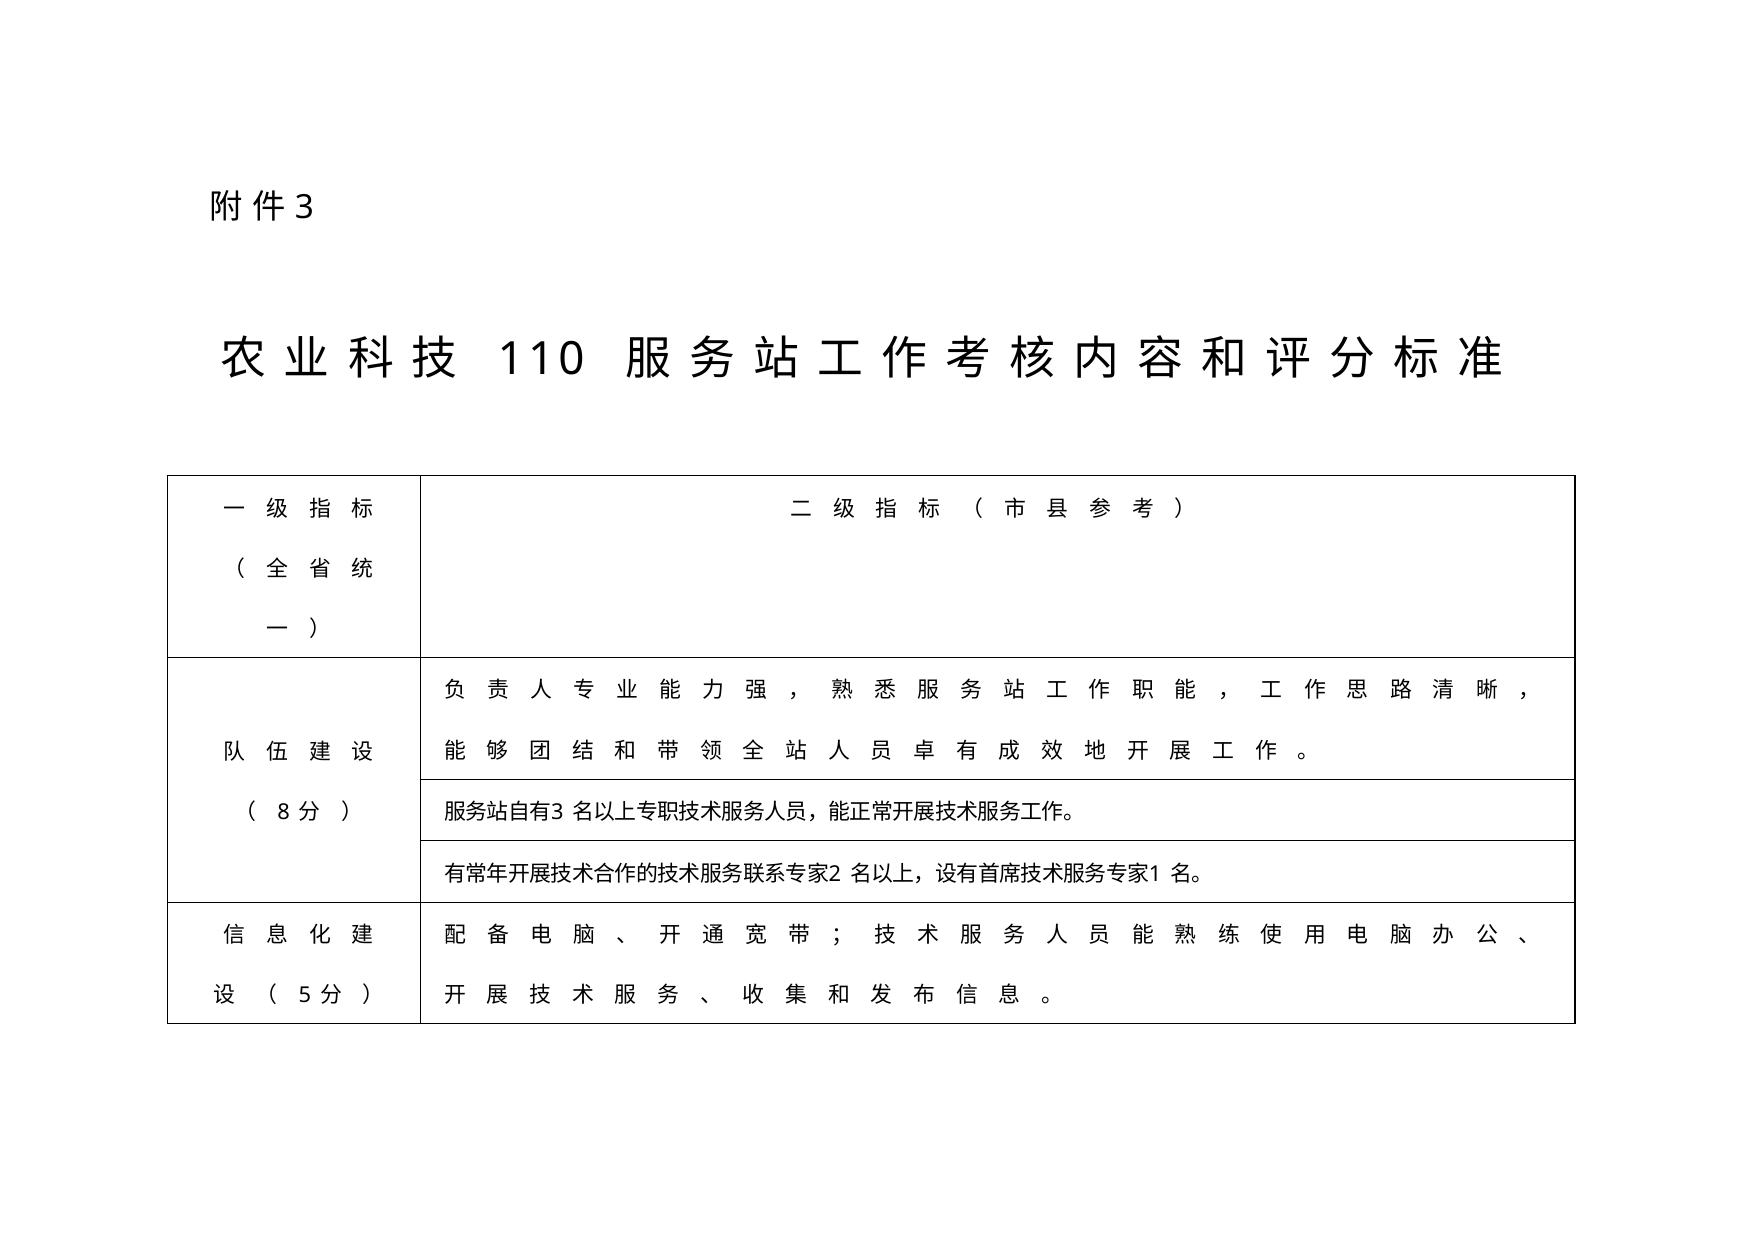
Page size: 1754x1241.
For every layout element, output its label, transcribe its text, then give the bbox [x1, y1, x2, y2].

text 附件3 [209, 174, 1533, 234]
table_header 二级指标（市县参考） [421, 476, 1574, 657]
table_cell 队伍建设（8分） [168, 658, 420, 902]
text 农业科技110服务站工作考核内容和评分标准 [209, 294, 1533, 415]
table_cell 服务站自有3名以上专职技术服务人员，能正常开展技术服务工作。 [421, 780, 1574, 840]
table_header 一级指标（全省统一） [168, 476, 420, 657]
table_cell 有常年开展技术合作的技术服务联系专家2名以上，设有首席技术服务专家1名。 [421, 841, 1574, 902]
table_cell 负责人专业能力强，熟悉服务站工作职能，工作思路清晰，能够团结和带领全站人员卓有成效地开展工作。 [421, 658, 1574, 779]
table_cell 信息化建设（5分） [168, 903, 420, 1023]
table_cell 配备电脑、开通宽带；技术服务人员能熟练使用电脑办公、开展技术服务、收集和发布信息。 [421, 903, 1574, 1023]
